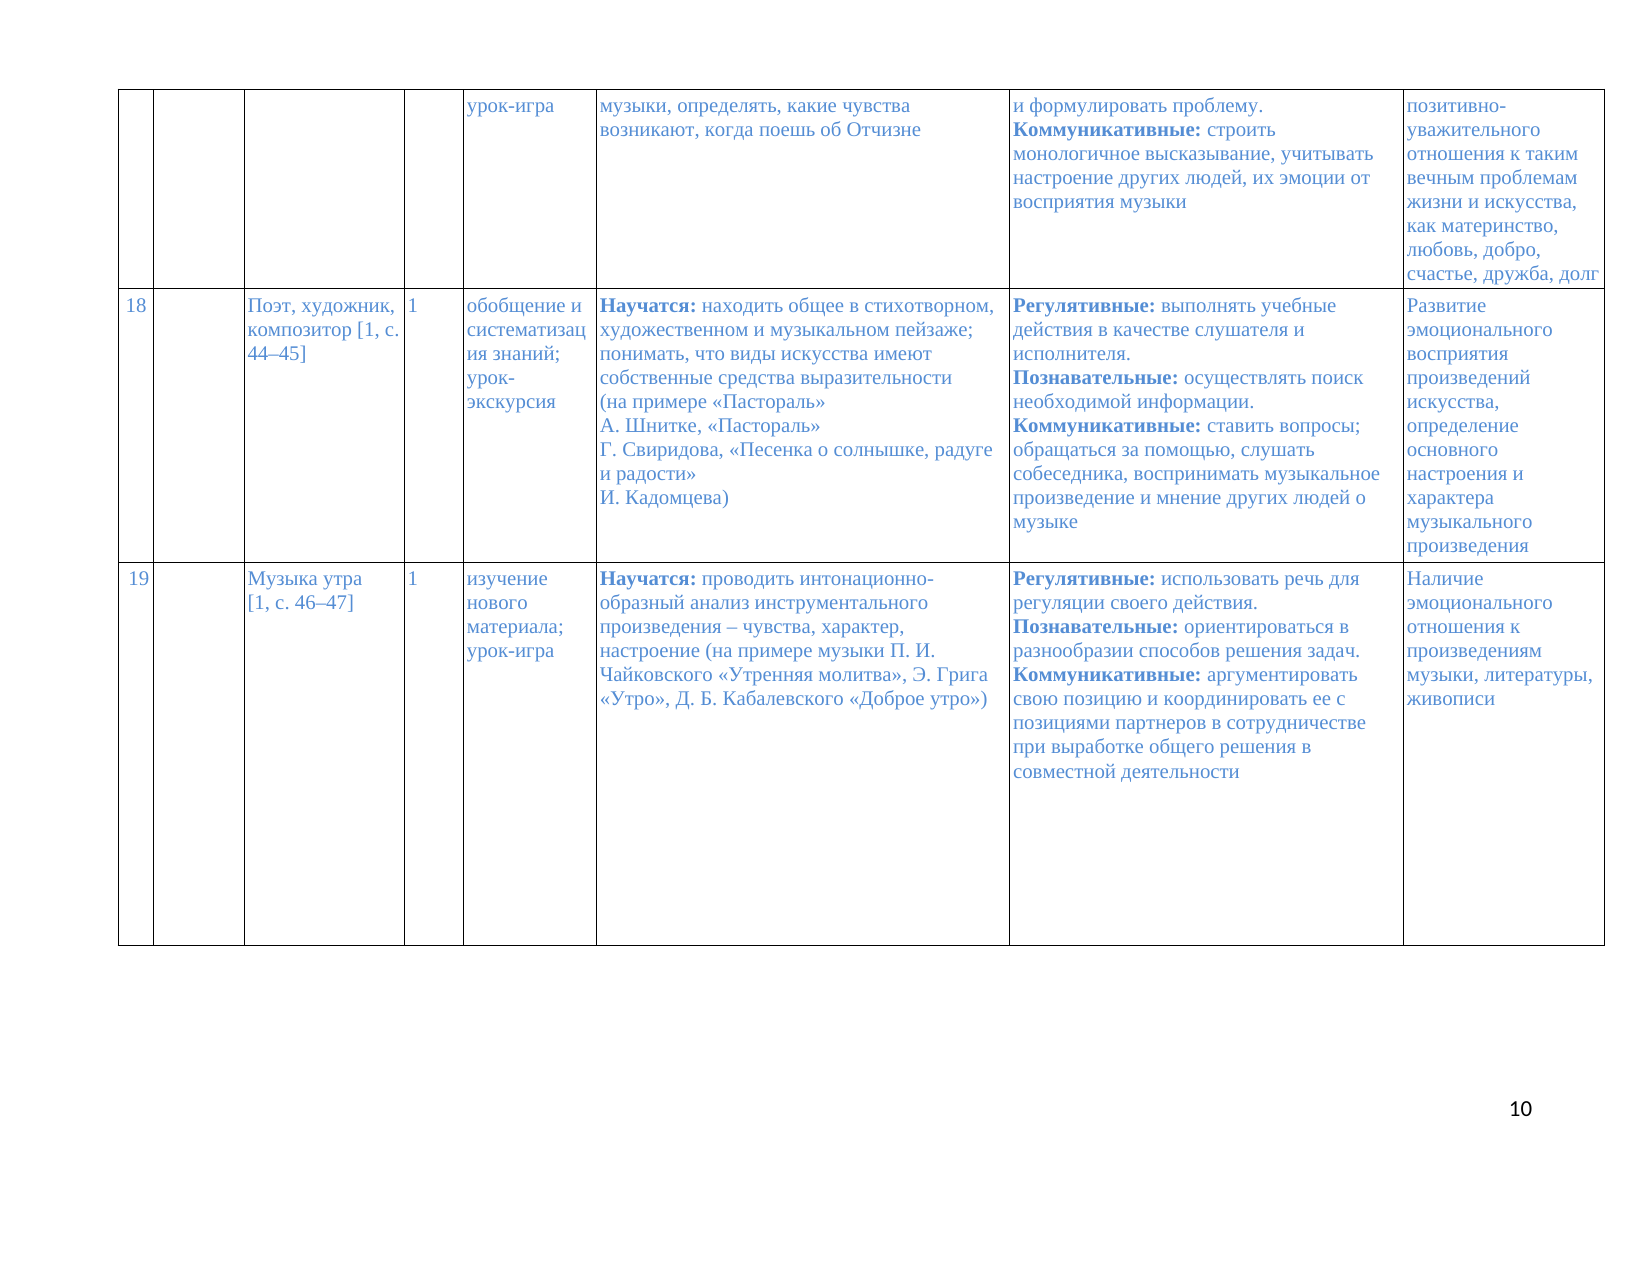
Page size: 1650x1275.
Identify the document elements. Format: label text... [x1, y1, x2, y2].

table_cell 19 [119, 563, 153, 945]
table_cell [154, 563, 244, 945]
table_cell Поэт, художник, композитор [1, с. 44–45] [245, 289, 404, 562]
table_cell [1404, 90, 1604, 288]
table_cell Регулятивные: выполнять учебные действия в качестве слушателя и исполнителя. Познавательные: осуществлять поиск необходимой информации. Коммуникативные: ставить вопросы; обращаться за помощью, слушать собеседника, воспринимать музыкальное произведение и мнение других людей о музыке [1010, 289, 1403, 562]
table_cell 17 [119, 90, 153, 288]
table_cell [245, 90, 404, 288]
table_cell [154, 90, 244, 288]
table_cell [1010, 563, 1403, 945]
table_cell [154, 289, 244, 562]
table_cell 18 [119, 289, 153, 562]
table_cell Научатся: находить общее в стихотворном, художественном и музыкальном пейзаже; понимать, что виды искусства имеют собственные средства выразительности (на примере «Пастораль» А. Шнитке, «Пастораль» Г. Свиридова, «Песенка о солнышке, радуге и радости» И. Кадомцева) [597, 289, 1009, 562]
table_cell 1 [405, 563, 463, 945]
table_cell 1 [405, 289, 463, 562]
table_cell Научатся: проводить интонационно-образный анализ инструментального произведения – чувства, характер, настроение (на примере музыки П. И. Чайковского «Утренняя молитва», Э. Грига «Утро», Д. Б. Кабалевского «Доброе утро») [597, 563, 1009, 945]
table_cell Наличие эмоционального отношения к произведениям музыки, литературы, живописи [1404, 563, 1604, 945]
table_cell изучение нового материала; урок-игра [464, 563, 596, 945]
table_cell Музыка утра [1, с. 46–47] [245, 563, 404, 945]
table_cell 1 [405, 90, 463, 288]
table_cell Развитие эмоционального восприятия произведений искусства, определение основного настроения и характера музыкального произведения [1404, 289, 1604, 562]
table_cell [464, 90, 596, 288]
table_cell обобщение и систематизация знаний; урок-экскурсия [464, 289, 596, 562]
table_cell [1010, 90, 1403, 288]
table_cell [597, 90, 1009, 288]
